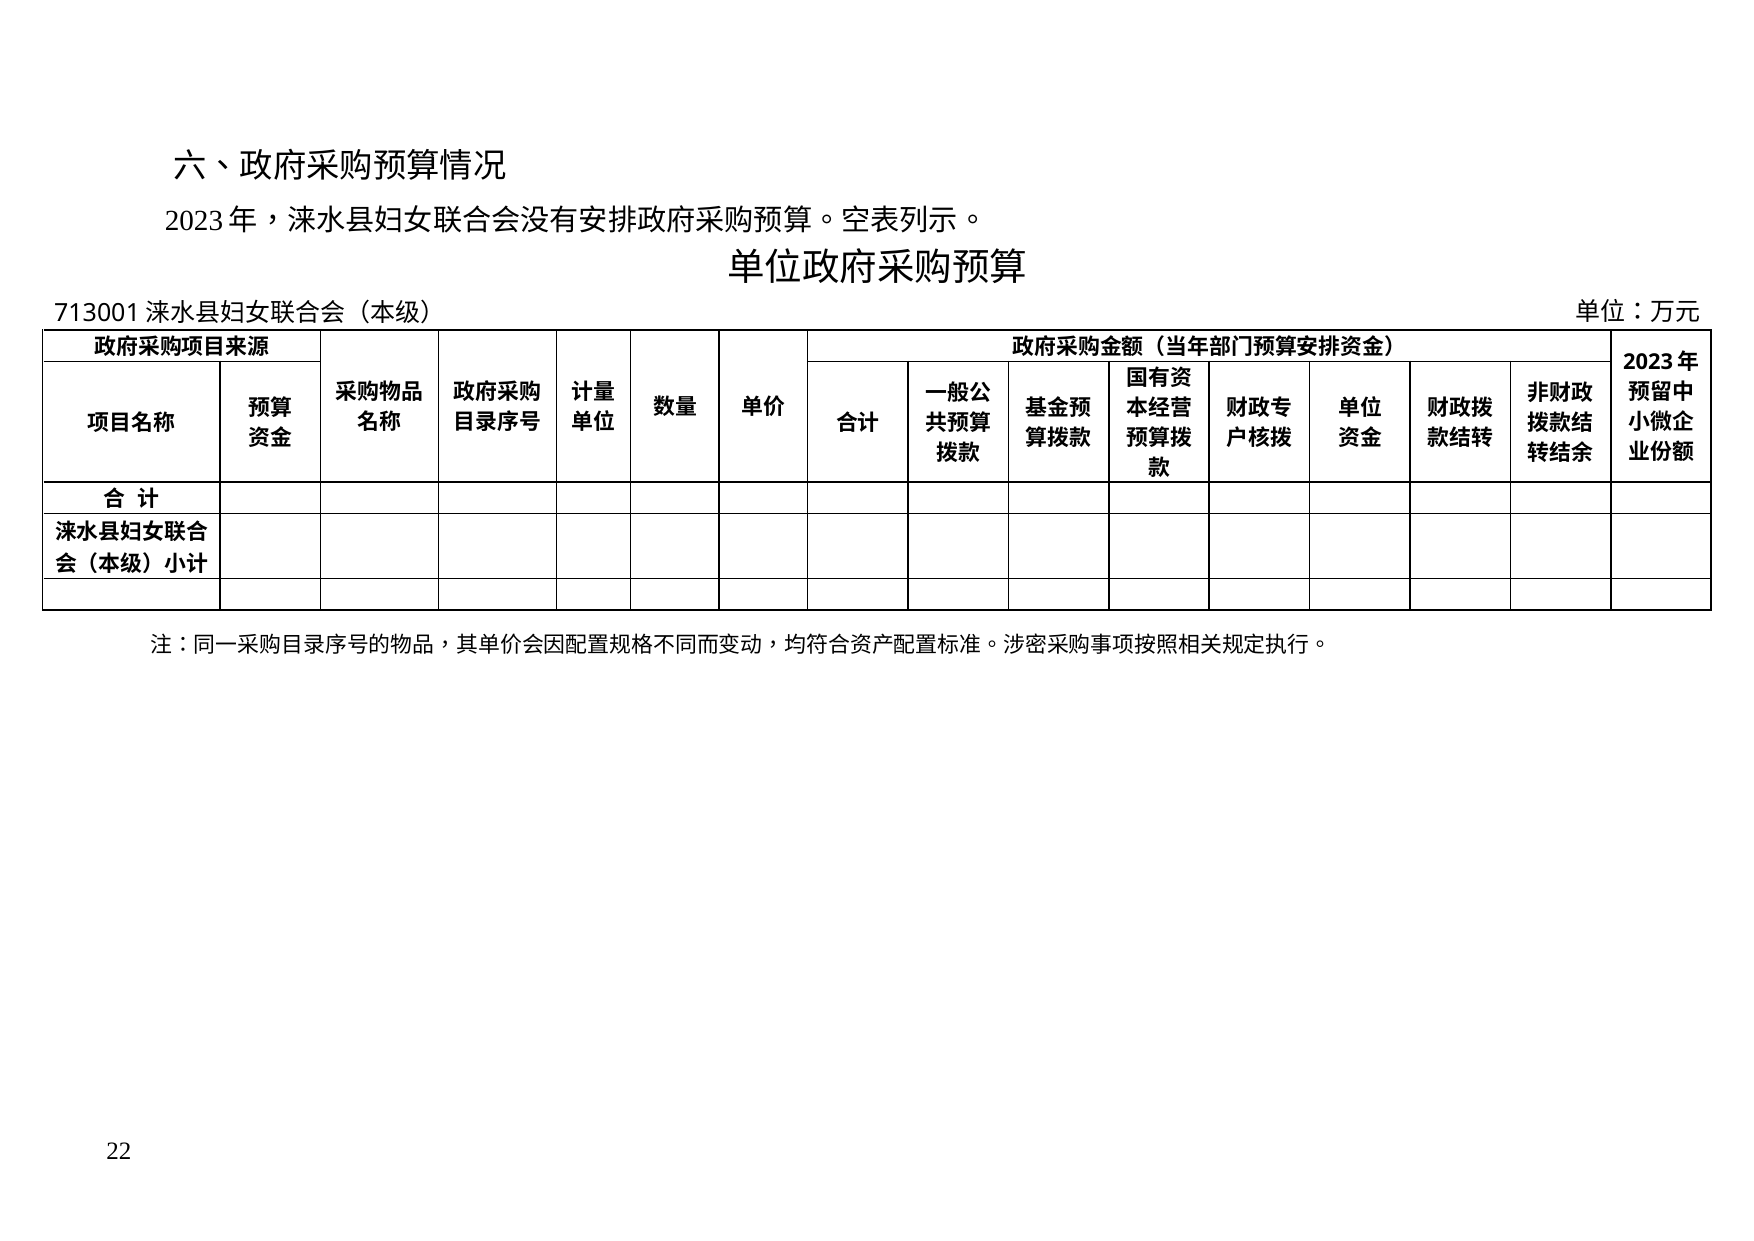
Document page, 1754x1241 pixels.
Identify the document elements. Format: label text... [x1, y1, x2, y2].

table_cell 数量 [631, 331, 718, 481]
table_cell [1009, 514, 1108, 578]
table_cell [1511, 483, 1610, 513]
table_cell [1612, 514, 1710, 578]
table_cell [321, 514, 438, 578]
table_cell [439, 483, 556, 513]
table_cell [909, 514, 1008, 578]
table_cell [720, 514, 807, 578]
table_cell [1210, 579, 1309, 609]
table_cell 单位 资金 [1310, 362, 1409, 481]
table_cell [1310, 514, 1409, 578]
table_cell [1009, 483, 1108, 513]
table_cell 采购物品名称 [321, 331, 438, 481]
table_cell 财政专户核拨 [1210, 362, 1309, 481]
text 单位政府采购预算 [106, 240, 1648, 291]
table_cell [221, 579, 320, 609]
table_cell [808, 579, 907, 609]
table_cell 单价 [720, 331, 807, 481]
table_cell [321, 579, 438, 609]
table_cell [557, 483, 630, 513]
table_cell [1210, 514, 1309, 578]
text 2023年，涞水县妇女联合会没有安排政府采购预算。空表列示。 [106, 188, 1648, 240]
table_cell [1310, 483, 1409, 513]
table_cell [1612, 483, 1710, 513]
table_cell [1411, 514, 1510, 578]
table_cell 基金预算拨款 [1009, 362, 1108, 481]
table_cell [631, 579, 718, 609]
table_cell 政府采购项目来源 [43, 330, 320, 361]
text 六、政府采购预算情况 [106, 142, 1648, 187]
table_cell [909, 483, 1008, 513]
table_cell [321, 483, 438, 513]
table_cell [631, 514, 718, 578]
table_cell [631, 483, 718, 513]
table_cell [808, 483, 907, 513]
table_cell [1110, 514, 1208, 578]
table_cell [808, 514, 907, 578]
table_cell 非财政 拨款结 转结余 [1511, 362, 1610, 481]
table_cell [909, 579, 1008, 609]
table_cell [1210, 483, 1309, 513]
table_cell [221, 483, 320, 513]
table_cell 合计 [808, 362, 907, 481]
table_cell 国有资本经营预算拨款 [1110, 362, 1208, 481]
table_cell 财政拨 款结转 [1411, 362, 1510, 481]
table_cell [720, 483, 807, 513]
table_cell [557, 514, 630, 578]
table_cell [1612, 579, 1710, 609]
table_cell [1411, 579, 1510, 609]
table_cell [439, 579, 556, 609]
table_cell [43, 579, 219, 609]
table_cell [1310, 579, 1409, 609]
table_cell [221, 514, 320, 578]
table_cell 涞水县妇女联合会（本级）小计 [43, 514, 219, 578]
table_header 单位：万元 [808, 293, 1710, 329]
table_header 713001涞水县妇女联合会（本级） [43, 293, 807, 329]
text 注：同一采购目录序号的物品，其单价会因配置规格不同而变动，均符合资产配置标准。涉密采购事项按照相关规定执行。 [106, 611, 1648, 663]
table_cell [1411, 483, 1510, 513]
table_cell 政府采购金额（当年部门预算安排资金） [808, 331, 1610, 361]
table_cell 合 计 [43, 482, 219, 513]
table_cell 2023年 预留中 小微企 业份额 [1612, 331, 1710, 481]
table_cell [1511, 579, 1610, 609]
table_cell 一般公共预算拨款 [909, 362, 1008, 481]
table_cell 预算 资金 [221, 362, 320, 481]
table_cell [439, 514, 556, 578]
table_cell [1110, 579, 1208, 609]
table_cell [557, 579, 630, 609]
table_cell [1511, 514, 1610, 578]
table_cell [720, 579, 807, 609]
table_cell [1110, 483, 1208, 513]
table_cell [1009, 579, 1108, 609]
table_cell 项目名称 [43, 362, 219, 481]
table_cell 政府采购目录序号 [439, 331, 556, 481]
table_cell 计量 单位 [557, 331, 630, 481]
